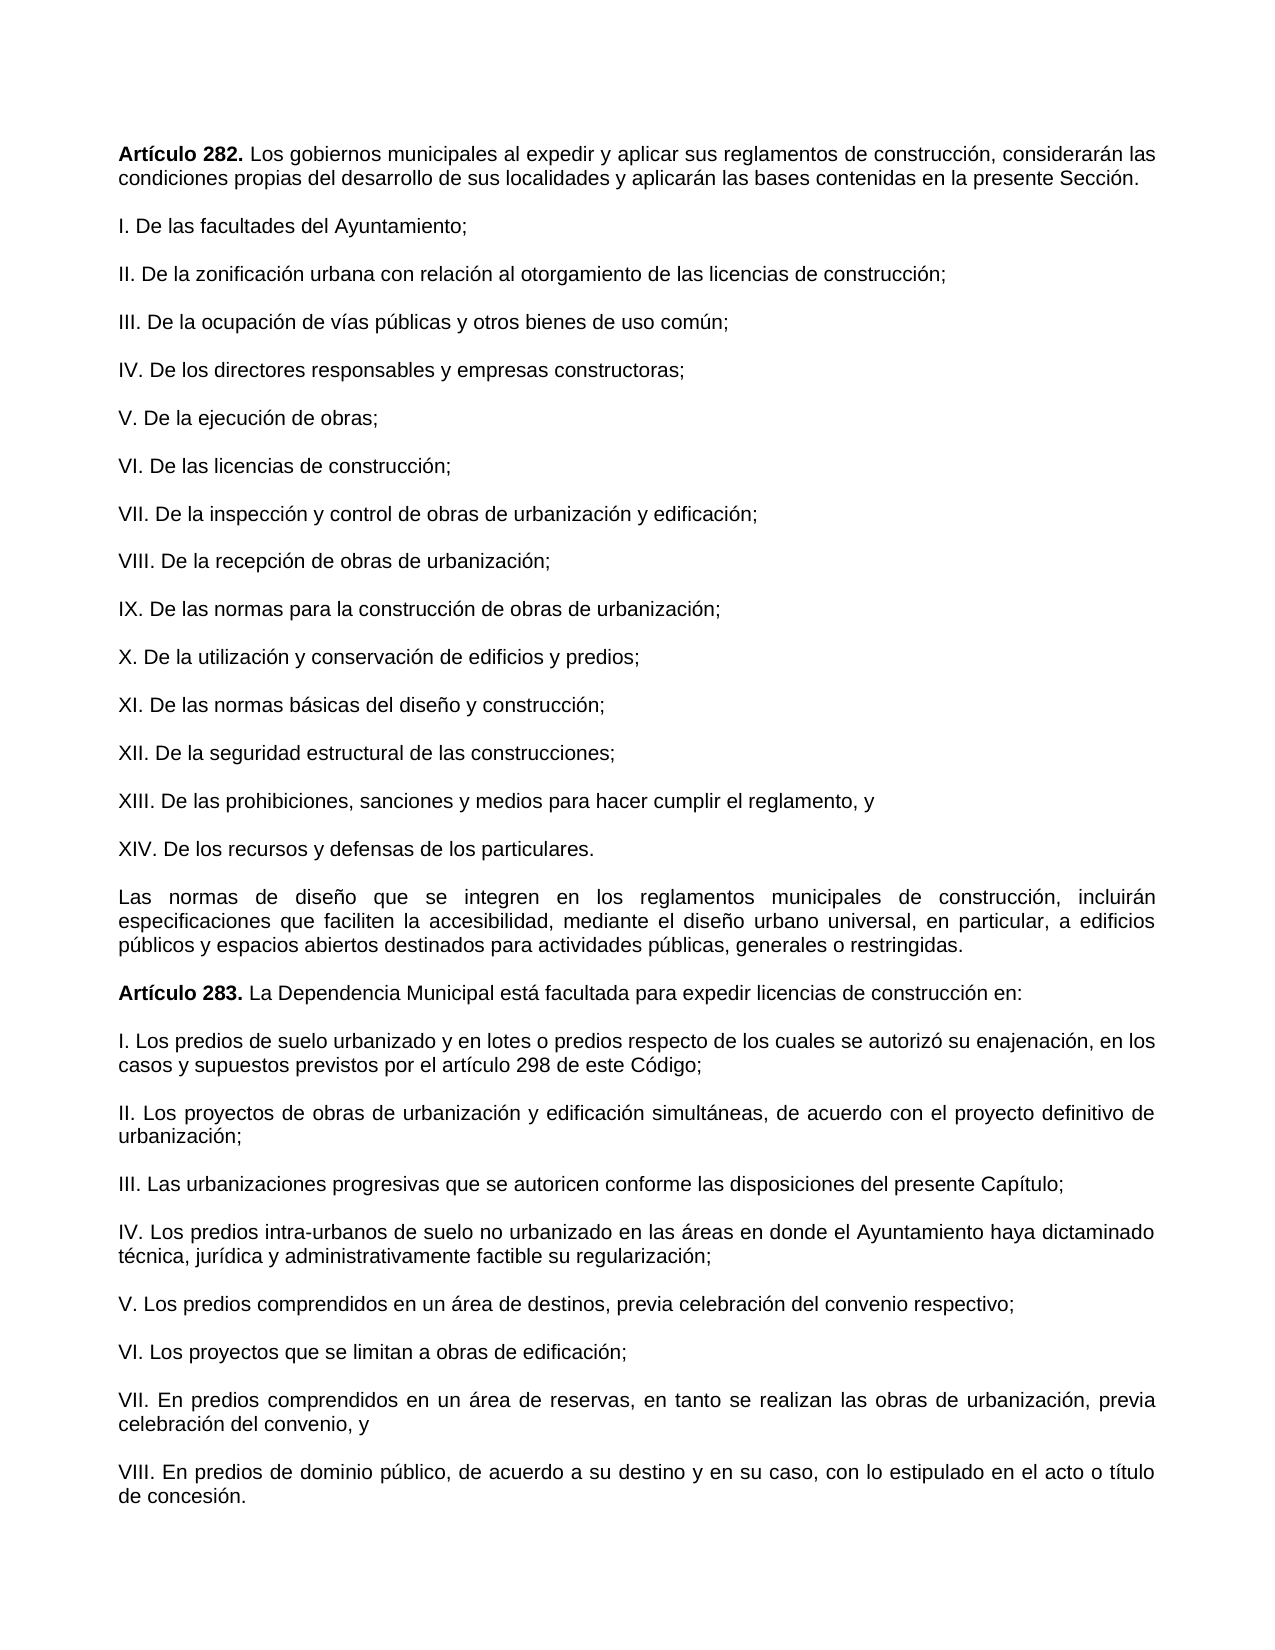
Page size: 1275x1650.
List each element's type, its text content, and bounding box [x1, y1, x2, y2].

text XI. De las normas básicas del diseño y construcción; [118, 693, 1157, 717]
text XII. De la seguridad estructural de las construcciones; [118, 741, 1157, 765]
text III. Las urbanizaciones progresivas que se autoricen conforme las disposiciones del presente Capítulo; [118, 1172, 1157, 1196]
text III. De la ocupación de vías públicas y otros bienes de uso común; [118, 310, 1157, 334]
text VIII. En predios de dominio público, de acuerdo a su destino y en su caso, con lo estipulado en el acto o título de concesión. [118, 1460, 1157, 1508]
text V. Los predios comprendidos en un área de destinos, previa celebración del convenio respectivo; [118, 1292, 1157, 1316]
text I. Los predios de suelo urbanizado y en lotes o predios respecto de los cuales se autorizó su enajenación, en los casos y supuestos previstos por el artículo 298 de este Código; [118, 1028, 1157, 1076]
text II. De la zonificación urbana con relación al otorgamiento de las licencias de construcción; [118, 262, 1157, 286]
text VIII. De la recepción de obras de urbanización; [118, 549, 1157, 573]
text XIV. De los recursos y defensas de los particulares. [118, 837, 1157, 861]
text II. Los proyectos de obras de urbanización y edificación simultáneas, de acuerdo con el proyecto definitivo de urbanización; [118, 1100, 1157, 1148]
text IX. De las normas para la construcción de obras de urbanización; [118, 597, 1157, 621]
text I. De las facultades del Ayuntamiento; [118, 214, 1157, 238]
text Artículo 283. está facultada para expedir licencias de construcción en: [118, 981, 1157, 1004]
text Artículo 282. Los gobiernos municipales al expedir y aplicar sus reglamentos de construcción, considerarán las condiciones propias del desarrollo de sus localidades y aplicarán las bases contenidas en la presente Sección. [118, 142, 1157, 190]
text XIII. De las prohibiciones, sanciones y medios para hacer cumplir el reglamento, y [118, 789, 1157, 813]
text VI. De las licencias de construcción; [118, 453, 1157, 477]
text V. De la ejecución de obras; [118, 406, 1157, 429]
text IV. Los predios intra-urbanos de suelo no urbanizado en las áreas en donde el Ayuntamiento haya dictaminado técnica, jurídica y administrativamente factible su regularización; [118, 1220, 1157, 1268]
text IV. De los directores responsables y empresas constructoras; [118, 358, 1157, 382]
text VI. Los proyectos que se limitan a obras de edificación; [118, 1340, 1157, 1364]
text VII. De la inspección y control de obras de urbanización y edificación; [118, 501, 1157, 525]
text VII. En predios comprendidos en un área de reservas, en tanto se realizan las obras de urbanización, previa celebración del convenio, y [118, 1388, 1157, 1436]
text Las normas de diseño que se integren en los reglamentos municipales de construcción, incluirán especificaciones que faciliten la accesibilidad, mediante el diseño urbano universal, en particular, a edificios públicos y espacios abiertos destinados para actividades públicas, generales o restringidas. [118, 885, 1157, 957]
text X. De la utilización y conservación de edificios y predios; [118, 645, 1157, 669]
